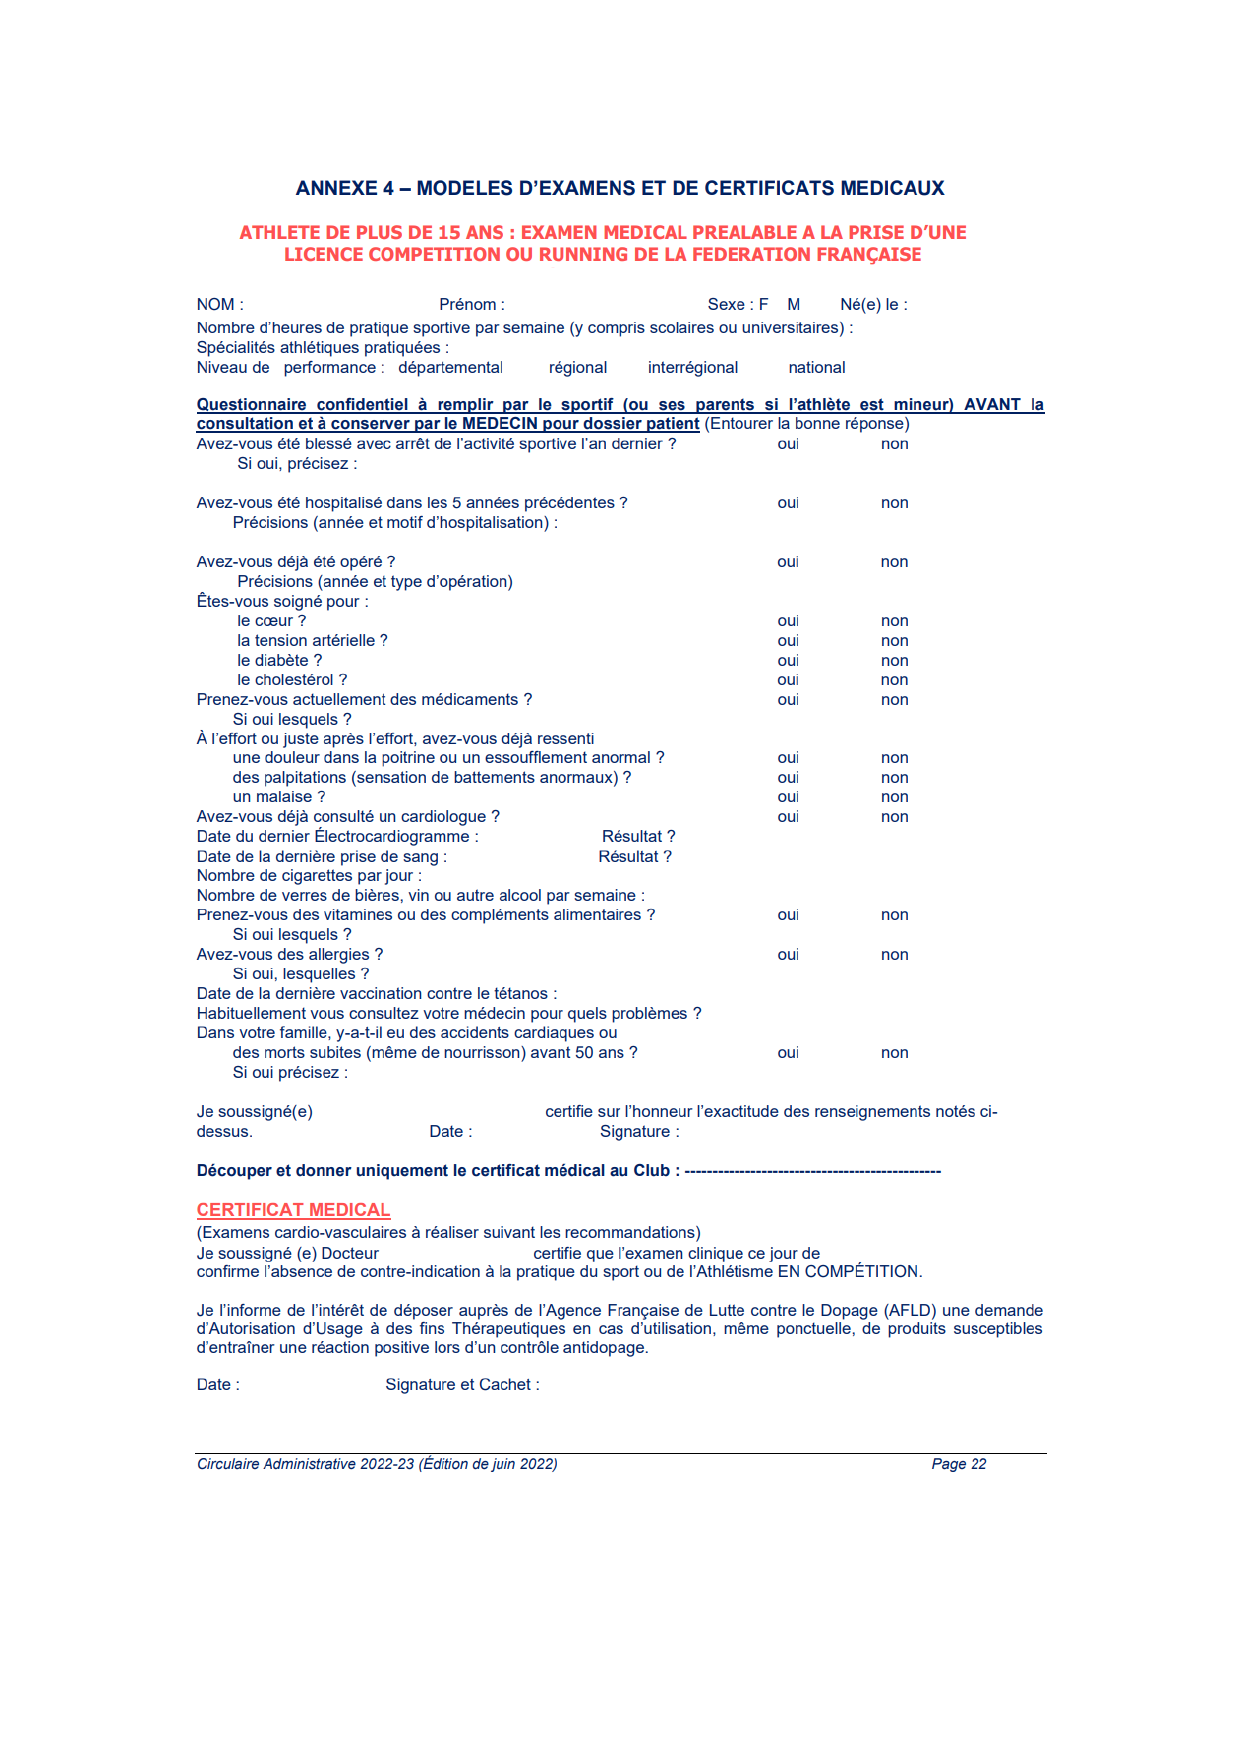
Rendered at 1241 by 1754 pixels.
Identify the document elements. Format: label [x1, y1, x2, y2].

picture [147, 147, 1093, 1496]
